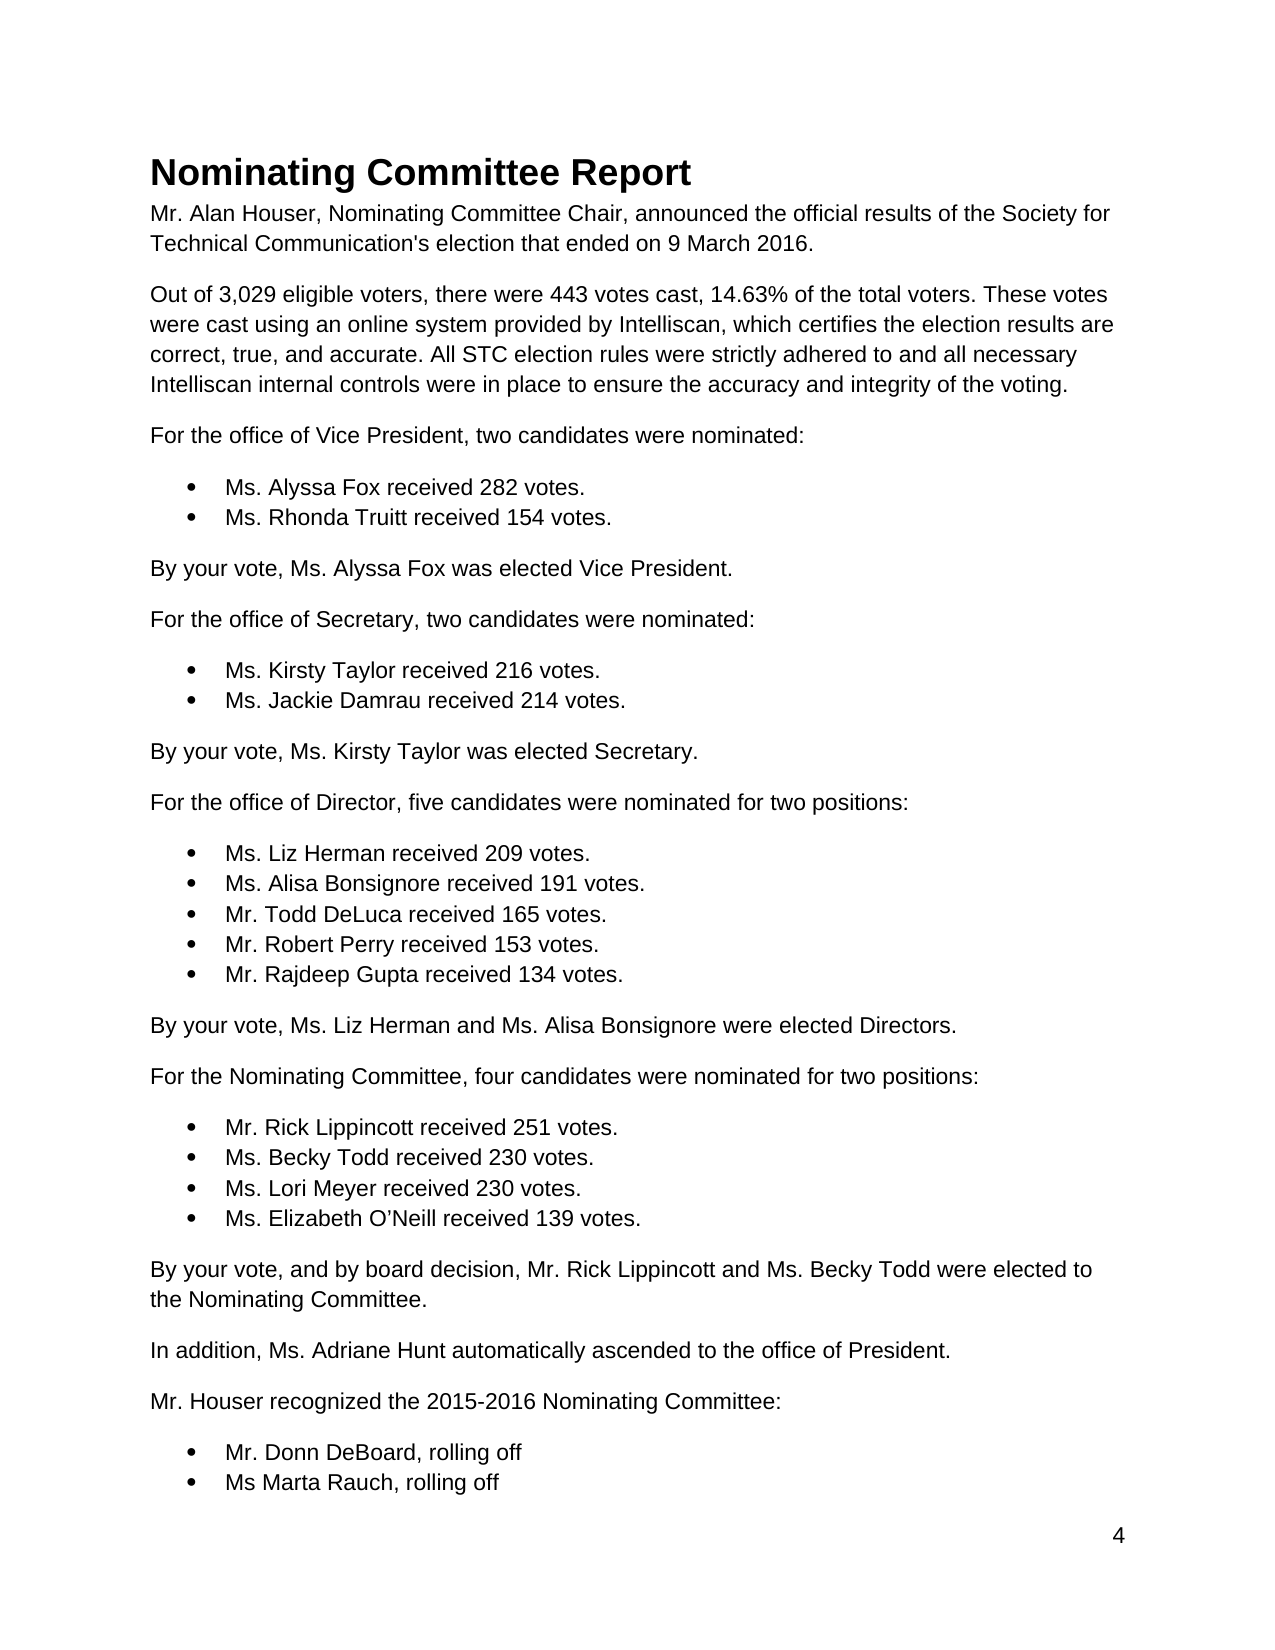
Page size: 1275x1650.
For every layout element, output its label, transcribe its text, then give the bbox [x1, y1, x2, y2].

list Mr. Rick Lippincott received 251 votes. [187, 1114, 1125, 1141]
list Ms. Elizabeth O’Neill received 139 votes. [187, 1205, 1125, 1231]
list Ms. Liz Herman received 209 votes. [187, 840, 1125, 867]
list Ms. Kirsty Taylor received 216 votes. [187, 657, 1125, 683]
text Mr. Houser recognized the 2015-2016 Nominating Committee: [150, 1388, 1125, 1414]
text By your vote, and by board decision, Mr. Rick Lippincott and Ms. Becky Todd were elected to the Nominating Committee. [150, 1256, 1125, 1312]
list Ms. Alyssa Fox received 282 votes. [187, 473, 1125, 500]
text By your vote, Ms. Liz Herman and Ms. Alisa Bonsignore were elected Directors. [150, 1012, 1125, 1038]
text For the Nominating Committee, four candidates were nominated for two positions: [150, 1063, 1125, 1089]
list Ms Marta Rauch, rolling off [187, 1469, 1125, 1496]
list Mr. Donn DeBoard, rolling off [187, 1439, 1125, 1466]
text Mr. Alan Houser, Nominating Committee Chair, announced the official results of the Society for Technical Communication's election that ended on 9 March 2016. [150, 199, 1125, 256]
text In addition, Ms. Adriane Hunt automatically ascended to the office of President. [150, 1337, 1125, 1363]
list Ms. Alisa Bonsignore received 191 votes. [187, 870, 1125, 897]
text For the office of Vice President, two candidates were nominated: [150, 422, 1125, 449]
list Mr. Todd DeLuca received 165 votes. [187, 901, 1125, 927]
text For the office of Secretary, two candidates were nominated: [150, 606, 1125, 632]
list Ms. Becky Todd received 230 votes. [187, 1144, 1125, 1171]
list Ms. Rhonda Truitt received 154 votes. [187, 504, 1125, 530]
list Mr. Rajdeep Gupta received 134 votes. [187, 961, 1125, 987]
text By your vote, Ms. Kirsty Taylor was elected Secretary. [150, 738, 1125, 764]
list Ms. Jackie Damrau received 214 votes. [187, 687, 1125, 713]
text By your vote, Ms. Alyssa Fox was elected Vice President. [150, 555, 1125, 581]
subtitle Nominating Committee Report [150, 150, 1125, 193]
list Ms. Lori Meyer received 230 votes. [187, 1174, 1125, 1201]
text Out of 3,029 eligible voters, there were 443 votes cast, 14.63% of the total voters. These votes were cast using an online system provided by Intelliscan, which certifies the election results are correct, true, and accurate. All STC election rules were strictly adhered to and all necessary Intelliscan internal controls were in place to ensure the accuracy and integrity of the voting. [150, 281, 1125, 398]
text For the office of Director, five candidates were nominated for two positions: [150, 789, 1125, 816]
list Mr. Robert Perry received 153 votes. [187, 931, 1125, 957]
